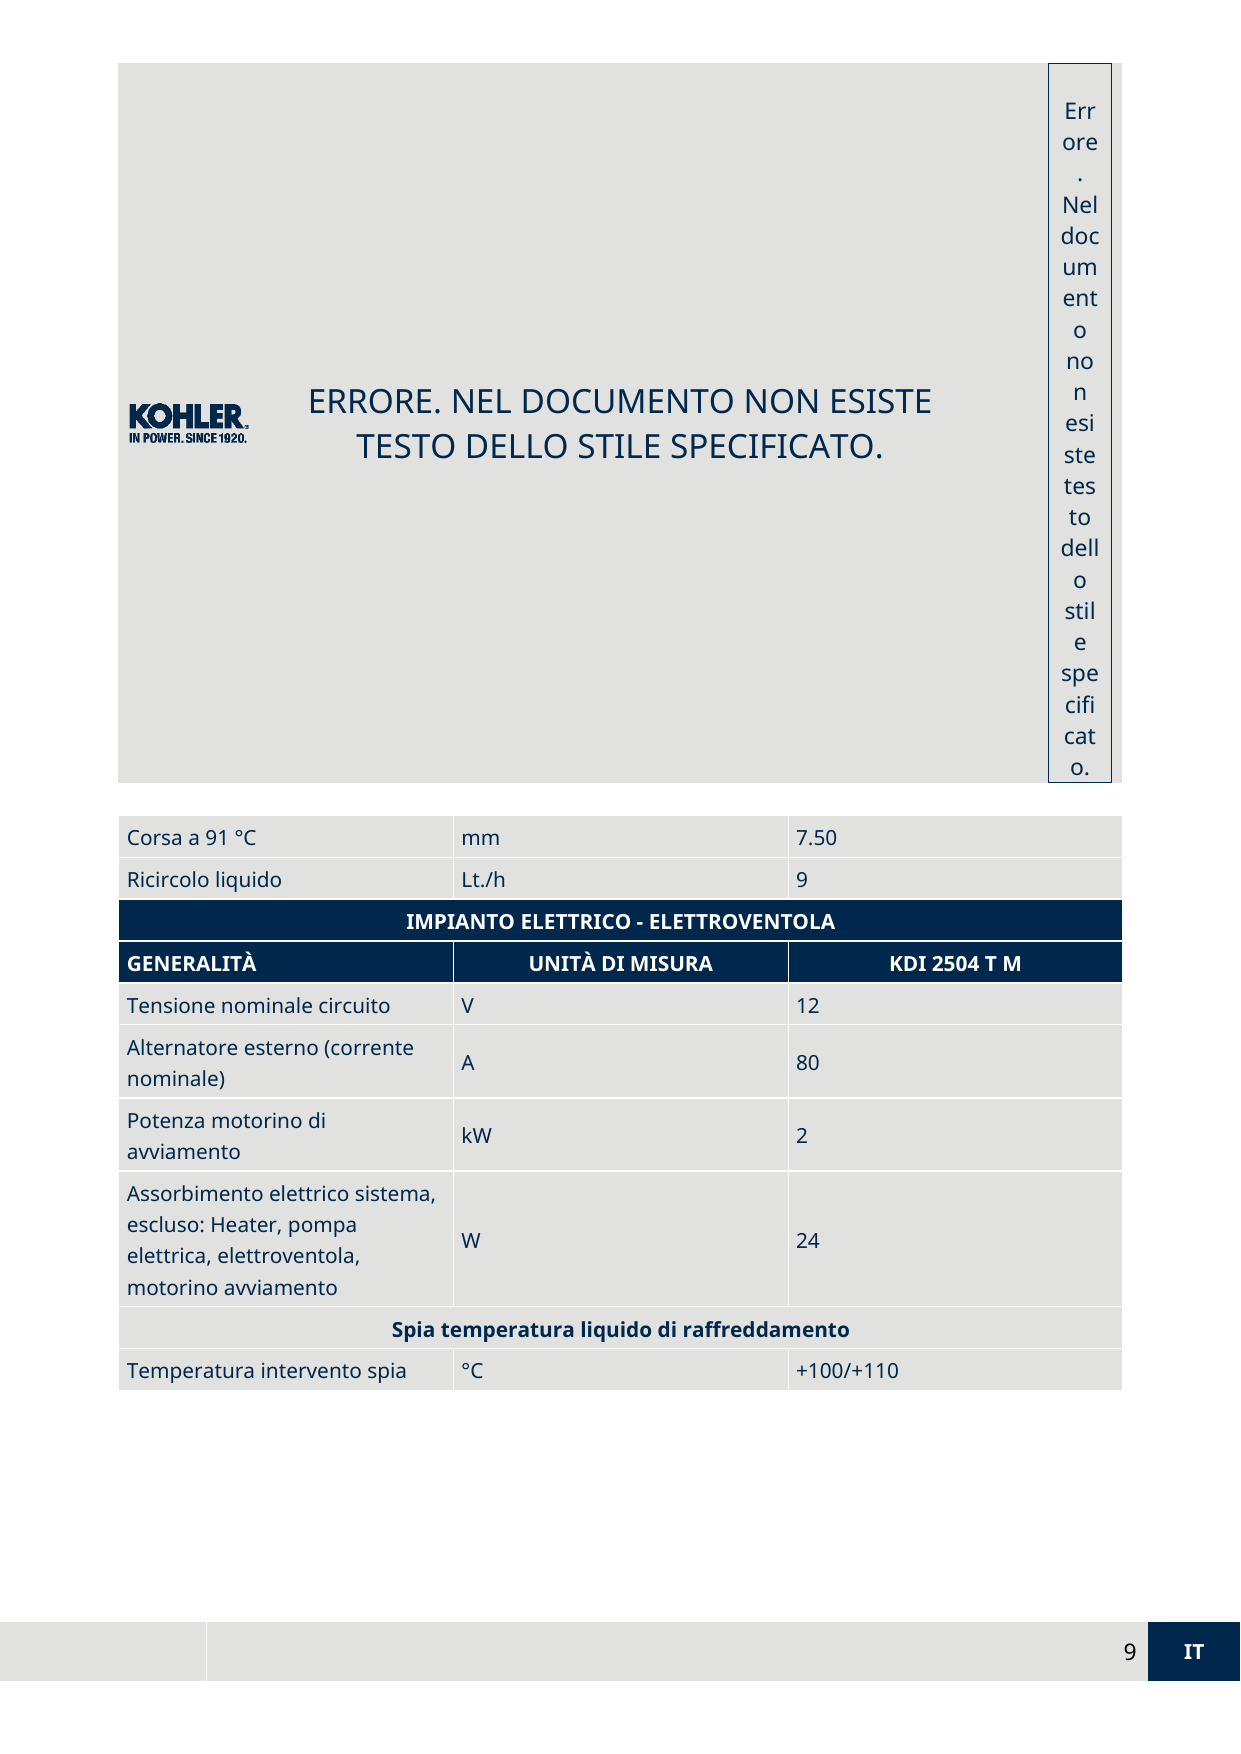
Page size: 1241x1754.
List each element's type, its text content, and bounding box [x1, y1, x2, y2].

table_cell mm [454, 816, 788, 857]
table_cell Alternatore esterno (corrente nominale) [119, 1025, 453, 1097]
table_cell Lt./h [454, 858, 788, 898]
table_cell 12 [789, 984, 1122, 1024]
table_cell UNITÀ DI MISURA [454, 942, 788, 982]
table_cell V [454, 984, 788, 1024]
table_cell Tensione nominale circuito [119, 984, 453, 1024]
table_cell 7.50 [789, 816, 1122, 857]
table_cell A [454, 1025, 788, 1097]
table_cell W [454, 1172, 788, 1306]
table_cell GENERALITÀ [119, 942, 453, 982]
table_cell 80 [789, 1025, 1122, 1097]
table_cell Ricircolo liquido [119, 858, 453, 898]
table_cell Temperatura intervento spia [119, 1349, 453, 1390]
table_cell °C [454, 1349, 788, 1390]
table_cell Corsa a 91 °C [119, 816, 453, 857]
table_cell +100/+110 [789, 1349, 1122, 1390]
table_cell 9 [789, 858, 1122, 898]
table_cell kW [454, 1099, 788, 1170]
table_cell Assorbimento elettrico sistema, escluso: Heater, pompa elettrica, elettroventola, motorino avviamento [119, 1172, 453, 1306]
table_cell 24 [789, 1172, 1122, 1306]
table_cell 2 [789, 1099, 1122, 1170]
table_cell Potenza motorino di avviamento [119, 1099, 453, 1170]
table_cell KDI 2504 T M [789, 942, 1122, 982]
picture [129, 403, 249, 443]
table_cell IMPIANTO ELETTRICO - ELETTROVENTOLA [119, 900, 1122, 940]
table_cell Spia temperatura liquido di raffreddamento [119, 1307, 1122, 1348]
